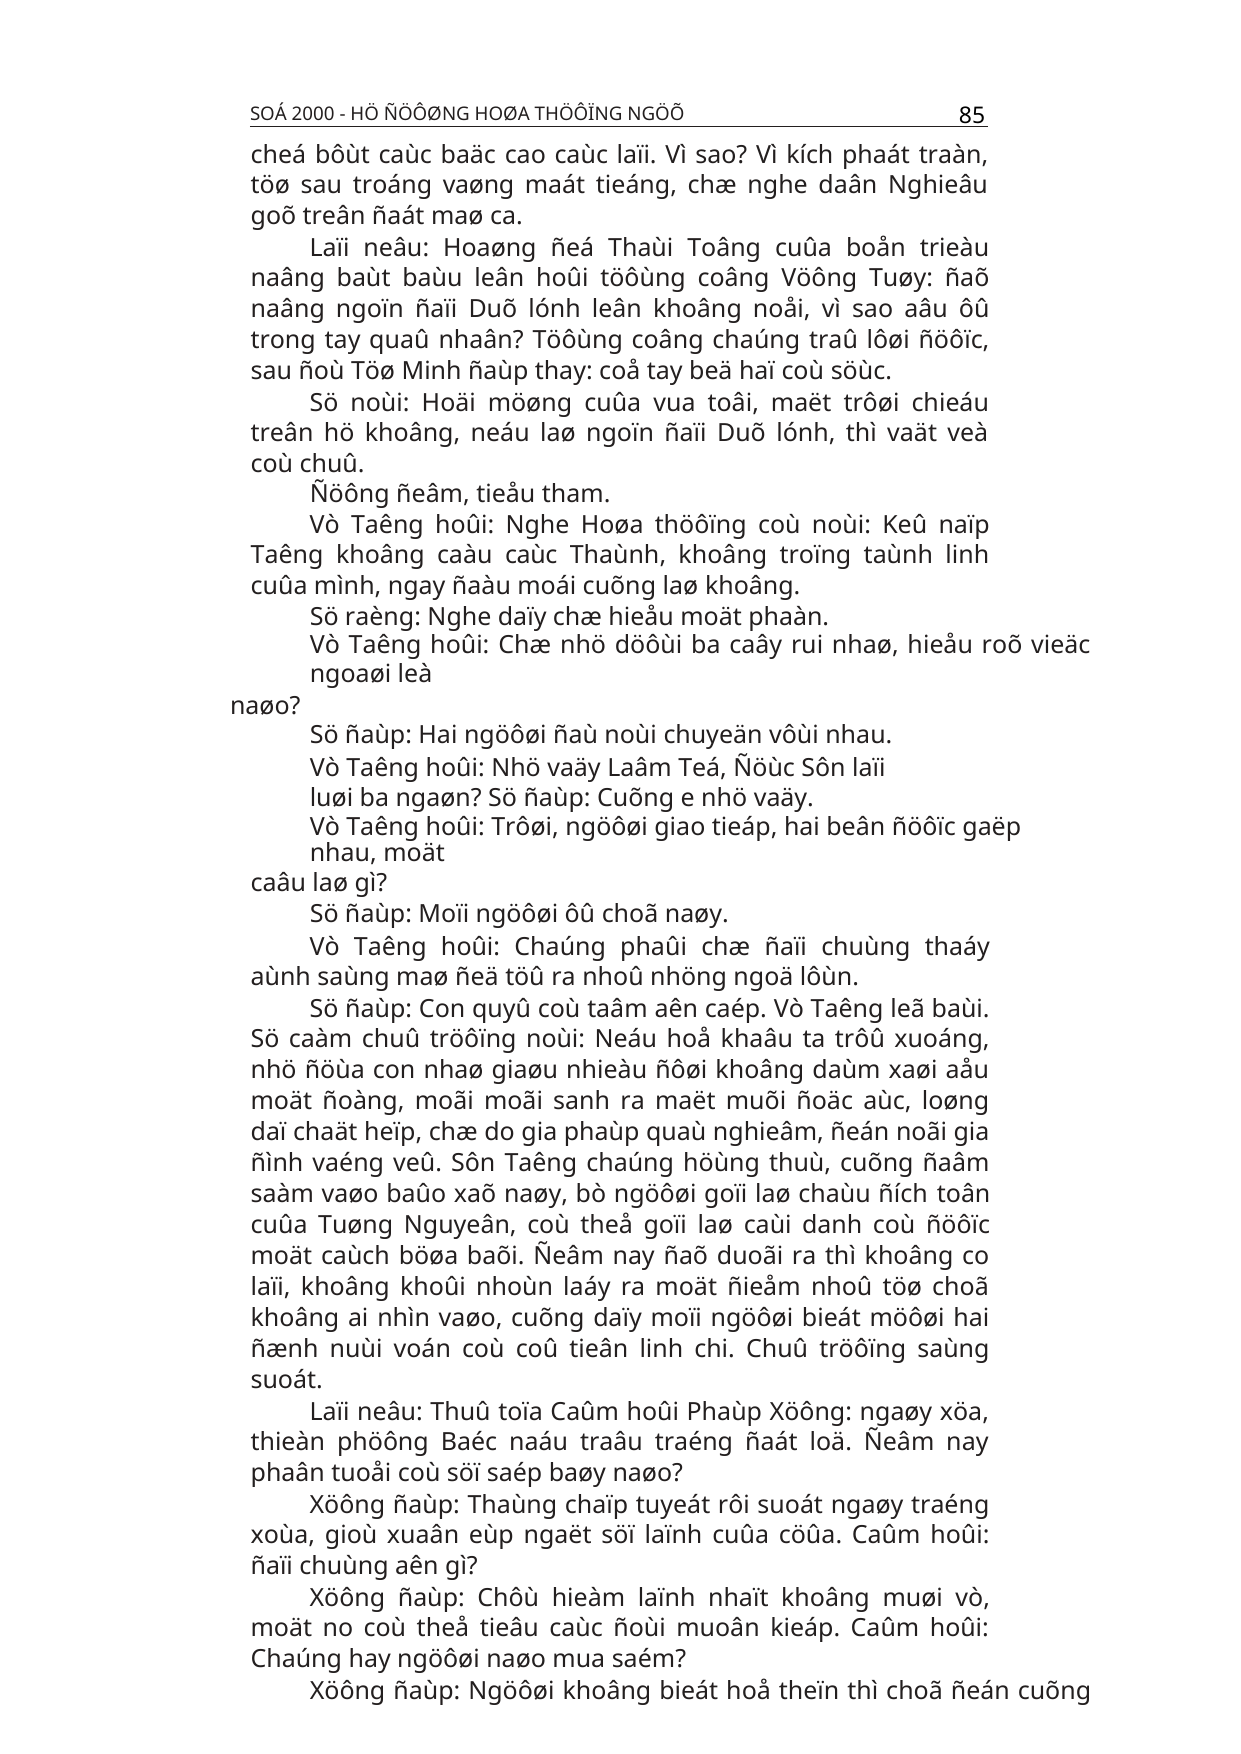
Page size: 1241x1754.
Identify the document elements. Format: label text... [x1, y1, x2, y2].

text caâu laø gì? [250, 867, 1092, 898]
text Vò Taêng hoûi: Nghe Hoøa thöôïng coù noùi: Keû naïp Taêng khoâng caàu caùc Thaùnh, khoâng troïng taùnh linh cuûa mình, ngay ñaàu moái cuõng laø khoâng. [250, 509, 990, 602]
text Ñöông ñeâm, tieåu tham. [309, 479, 1092, 508]
text Vò Taêng hoûi: Trôøi, ngöôøi giao tieáp, hai beân ñöôïc gaëp nhau, moät [309, 814, 1092, 867]
text Vò Taêng hoûi: Nhö vaäy Laâm Teá, Ñöùc Sôn laïi luøi ba ngaøn? Sö ñaùp: Cuõng e nhö vaäy. [309, 752, 899, 814]
text Xöông ñaùp: Thaùng chaïp tuyeát rôi suoát ngaøy traéng xoùa, gioù xuaân eùp ngaët söï laïnh cuûa cöûa. Caûm hoûi: ñaïi chuùng aên gì? [250, 1489, 990, 1582]
text Xöông ñaùp: Chôù hieàm laïnh nhaït khoâng muøi vò, moät no coù theå tieâu caùc ñoùi muoân kieáp. Caûm hoûi: Chaúng hay ngöôøi naøo mua saém? [250, 1582, 990, 1675]
text Sö ñaùp: Hai ngöôøi ñaù noùi chuyeän vôùi nhau. [309, 718, 1092, 750]
text naøo? [106, 688, 300, 721]
text Laïi neâu: Hoaøng ñeá Thaùi Toâng cuûa boån trieàu naâng baùt baùu leân hoûi töôùng coâng Vöông Tuøy: ñaõ naâng ngoïn ñaïi Duõ lónh leân khoâng noåi, vì sao aâu ôû trong tay quaû nhaân? Töôùng coâng chaúng traû lôøi ñöôïc, sau ñoù Töø Minh ñaùp thay: coå tay beä haï coù söùc. [250, 231, 990, 387]
text Sö noùi: Hoäi möøng cuûa vua toâi, maët trôøi chieáu treân hö khoâng, neáu laø ngoïn ñaïi Duõ lónh, thì vaät veà coù chuû. [250, 387, 989, 479]
text Laïi neâu: Thuû toïa Caûm hoûi Phaùp Xöông: ngaøy xöa, thieàn phöông Baéc naáu traâu traéng ñaát loä. Ñeâm nay phaân tuoåi coù söï saép baøy naøo? [250, 1396, 990, 1489]
text cheá bôùt caùc baäc cao caùc laïi. Vì sao? Vì kích phaát traàn, töø sau troáng vaøng maát tieáng, chæ nghe daân Nghieâu goõ treân ñaát maø ca. [250, 138, 988, 231]
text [309, 1675, 1092, 1705]
text Vò Taêng hoûi: Chæ nhö döôùi ba caây rui nhaø, hieåu roõ vieäc ngoaøi leà [309, 631, 1092, 688]
text Vò Taêng hoûi: Chaúng phaûi chæ ñaïi chuùng thaáy aùnh saùng maø ñeä töû ra nhoû nhöng ngoä lôùn. [250, 930, 990, 992]
text Sö raèng: Nghe daïy chæ hieåu moät phaàn. [309, 602, 1092, 631]
text Sö ñaùp: Moïi ngöôøi ôû choã naøy. [309, 898, 1092, 929]
text Sö ñaùp: Con quyû coù taâm aên caép. Vò Taêng leã baùi. Sö caàm chuû tröôïng noùi: Neáu hoå khaâu ta trôû xuoáng, nhö ñöùa con nhaø giaøu nhieàu ñôøi khoâng daùm xaøi aåu moät ñoàng, moãi moãi sanh ra maët muõi ñoäc aùc, loøng daï chaät heïp, chæ do gia phaùp quaù nghieâm, ñeán noãi gia ñình vaéng veû. Sôn Taêng chaúng höùng thuù, cuõng ñaâm saàm vaøo baûo xaõ naøy, bò ngöôøi goïi laø chaùu ñích toân cuûa Tuøng Nguyeân, coù theå goïi laø caùi danh coù ñöôïc moät caùch böøa baõi. Ñeâm nay ñaõ duoãi ra thì khoâng co laïi, khoâng khoûi nhoùn laáy ra moät ñieåm nhoû töø choã khoâng ai nhìn vaøo, cuõng daïy moïi ngöôøi bieát möôøi hai ñænh nuùi voán coù coû tieân linh chi. Chuû tröôïng saùng suoát. [250, 992, 990, 1396]
